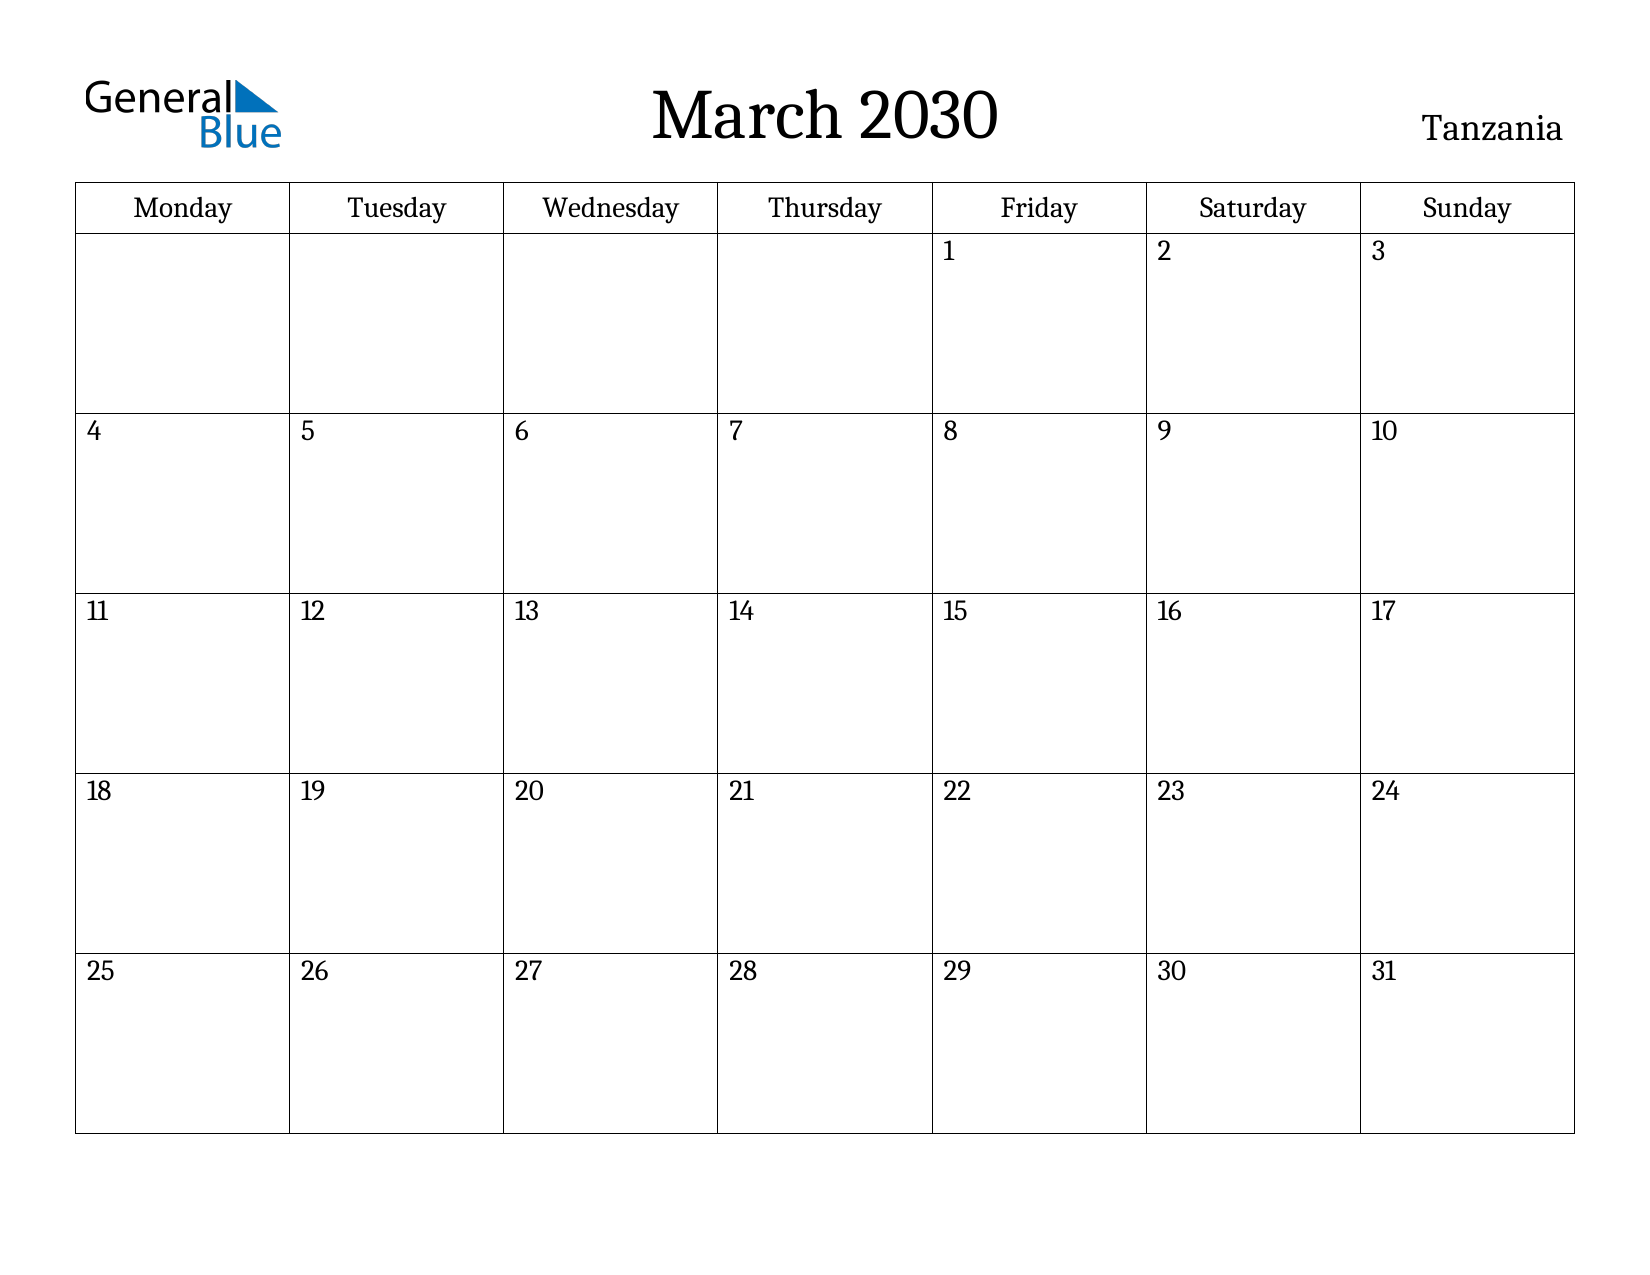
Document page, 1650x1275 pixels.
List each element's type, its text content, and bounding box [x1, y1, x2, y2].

table_cell [504, 988, 717, 1133]
table_cell [76, 808, 289, 953]
table_cell 22 [933, 774, 1146, 807]
table_cell [1147, 808, 1360, 953]
table_cell [290, 267, 503, 413]
table_cell [504, 234, 717, 267]
table_cell 30 [1147, 954, 1360, 987]
table_cell [76, 448, 289, 593]
table_cell Monday [76, 183, 289, 233]
picture [86, 80, 281, 148]
table_cell 25 [76, 954, 289, 987]
table_cell 6 [504, 414, 717, 447]
table_cell [1147, 267, 1360, 413]
table_cell [1147, 627, 1360, 773]
table_cell [76, 267, 289, 413]
table_cell Thursday [718, 183, 932, 233]
table_cell 11 [76, 594, 289, 627]
table_cell 20 [504, 774, 717, 807]
table_cell Saturday [1147, 183, 1360, 233]
table_cell 24 [1361, 774, 1574, 807]
table_cell 5 [290, 414, 503, 447]
table_cell [76, 988, 289, 1133]
table_cell Friday [933, 183, 1146, 233]
table_cell 17 [1361, 594, 1574, 627]
table_cell 27 [504, 954, 717, 987]
table_cell 26 [290, 954, 503, 987]
table_cell 28 [718, 954, 932, 987]
table_cell 23 [1147, 774, 1360, 807]
table_cell [933, 808, 1146, 953]
table_cell [718, 234, 932, 267]
table_cell [290, 448, 503, 593]
table_cell [504, 627, 717, 773]
table_cell 9 [1147, 414, 1360, 447]
table_cell [718, 267, 932, 413]
table_cell [290, 627, 503, 773]
table_cell 1 [933, 234, 1146, 267]
table_cell [718, 448, 932, 593]
table_cell [933, 988, 1146, 1133]
table_cell [1147, 988, 1360, 1133]
table_cell 12 [290, 594, 503, 627]
table_cell [290, 808, 503, 953]
table_cell [504, 267, 717, 413]
table_cell 18 [76, 774, 289, 807]
table_cell 2 [1147, 234, 1360, 267]
table_cell 29 [933, 954, 1146, 987]
table_cell [718, 988, 932, 1133]
table_cell 19 [290, 774, 503, 807]
table_cell [504, 448, 717, 593]
table_cell [76, 627, 289, 773]
table_cell 3 [1361, 234, 1574, 267]
table_header [76, 75, 503, 182]
table_cell 15 [933, 594, 1146, 627]
table_cell 8 [933, 414, 1146, 447]
table_cell [1361, 627, 1574, 773]
table_cell 31 [1361, 954, 1574, 987]
table_cell 13 [504, 594, 717, 627]
table_cell Tuesday [290, 183, 503, 233]
table_cell [1361, 448, 1574, 593]
table_cell Sunday [1361, 183, 1574, 233]
table_cell [504, 808, 717, 953]
table_cell 7 [718, 414, 932, 447]
table_cell [933, 627, 1146, 773]
table_cell [1361, 267, 1574, 413]
table_header Tanzania [1146, 75, 1574, 182]
table_cell 4 [76, 414, 289, 447]
table_cell [718, 627, 932, 773]
table_cell [290, 234, 503, 267]
table_cell 16 [1147, 594, 1360, 627]
table_cell Wednesday [504, 183, 717, 233]
table_cell [1361, 808, 1574, 953]
table_cell 21 [718, 774, 932, 807]
table_cell [290, 988, 503, 1133]
table_cell [1147, 448, 1360, 593]
table_header March 2030 [504, 75, 1146, 182]
table_cell [76, 234, 289, 267]
table_cell [933, 448, 1146, 593]
table_cell 10 [1361, 414, 1574, 447]
table_cell [718, 808, 932, 953]
table_cell [933, 267, 1146, 413]
table_cell [1361, 988, 1574, 1133]
table_cell 14 [718, 594, 932, 627]
